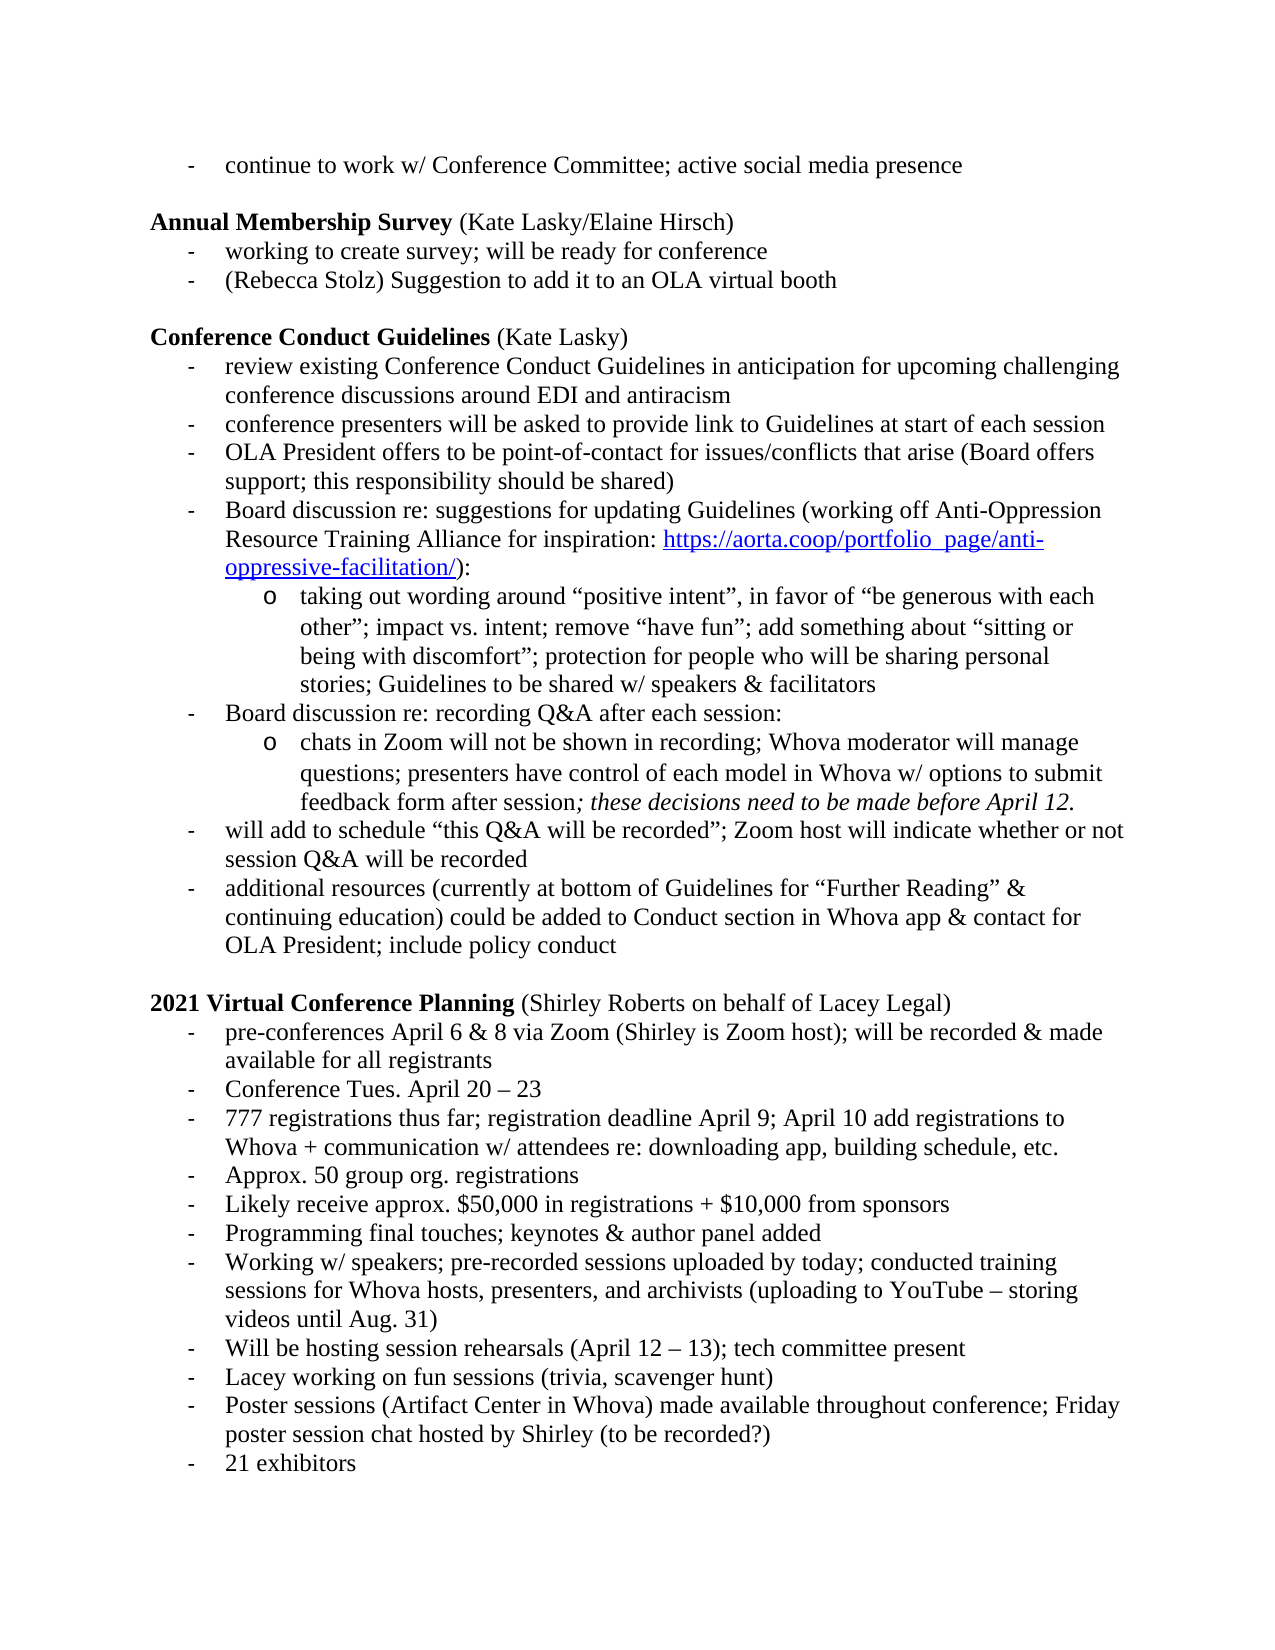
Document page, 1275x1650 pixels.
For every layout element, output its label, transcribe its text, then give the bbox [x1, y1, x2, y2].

list review existing Conference Conduct Guidelines in anticipation for upcoming challenging conference discussions around EDI and antiracism [187, 351, 1125, 409]
list Will be hosting session rehearsals (April 12 – 13); tech committee present [187, 1333, 1125, 1362]
list will add to schedule “this Q&A will be recorded”; Zoom host will indicate whether or not session Q&A will be recorded [187, 815, 1125, 873]
text 2021 Virtual Conference Planning (Shirley Roberts on behalf of Lacey Legal) [150, 988, 1125, 1017]
text Conference Conduct Guidelines (Kate Lasky) [150, 322, 1125, 351]
list Lacey working on fun sessions (trivia, scavenger hunt) [187, 1362, 1125, 1390]
list Board discussion re: suggestions for updating Guidelines (working off Anti-Oppression Resource Training Alliance for inspiration: https://aorta.coop/portfolio_page/anti-oppressive-facilitation/): [187, 495, 1125, 581]
list Poster sessions (Artifact Center in Whova) made available throughout conference; Friday poster session chat hosted by Shirley (to be recorded?) [187, 1390, 1125, 1448]
list Approx. 50 group org. registrations [187, 1160, 1125, 1189]
list pre-conferences April 6 & 8 via Zoom (Shirley is Zoom host); will be recorded & made available for all registrants [187, 1017, 1125, 1074]
list taking out wording around “positive intent”, in favor of “be generous with each other”; impact vs. intent; remove “have fun”; add something about “sitting or being with discomfort”; protection for people who will be sharing personal stories; Guidelines to be shared w/ speakers & facilitators [262, 581, 1125, 698]
text Annual Membership Survey (Kate Lasky/Elaine Hirsch) [150, 207, 1125, 236]
list Working w/ speakers; pre-recorded sessions uploaded by today; conducted training sessions for Whova hosts, presenters, and archivists (uploading to YouTube – storing videos until Aug. 31) [187, 1247, 1125, 1333]
list additional resources (currently at bottom of Guidelines for “Further Reading” & continuing education) could be added to Conduct section in Whova app & contact for OLA President; include policy conduct [187, 873, 1125, 959]
list Likely receive approx. $50,000 in registrations + $10,000 from sponsors [187, 1189, 1125, 1218]
list OLA President offers to be point-of-contact for issues/conflicts that arise (Board offers support; this responsibility should be shared) [187, 437, 1125, 495]
list chats in Zoom will not be shown in recording; Whova moderator will manage questions; presenters have control of each model in Whova w/ options to submit feedback form after session; these decisions need to be made before April 12. [262, 727, 1125, 815]
list working to create survey; will be ready for conference [187, 236, 1125, 265]
list conference presenters will be asked to provide link to Guidelines at start of each session [187, 409, 1125, 437]
list Board discussion re: recording Q&A after each session: [187, 698, 1125, 727]
list continue to work w/ Conference Committee; active social media presence [187, 150, 1125, 179]
list 21 exhibitors [187, 1448, 1125, 1477]
list (Rebecca Stolz) Suggestion to add it to an OLA virtual booth [187, 265, 1125, 294]
list 777 registrations thus far; registration deadline April 9; April 10 add registrations to Whova + communication w/ attendees re: downloading app, building schedule, etc. [187, 1103, 1125, 1160]
list Programming final touches; keynotes & author panel added [187, 1218, 1125, 1247]
list Conference Tues. April 20 – 23 [187, 1074, 1125, 1103]
